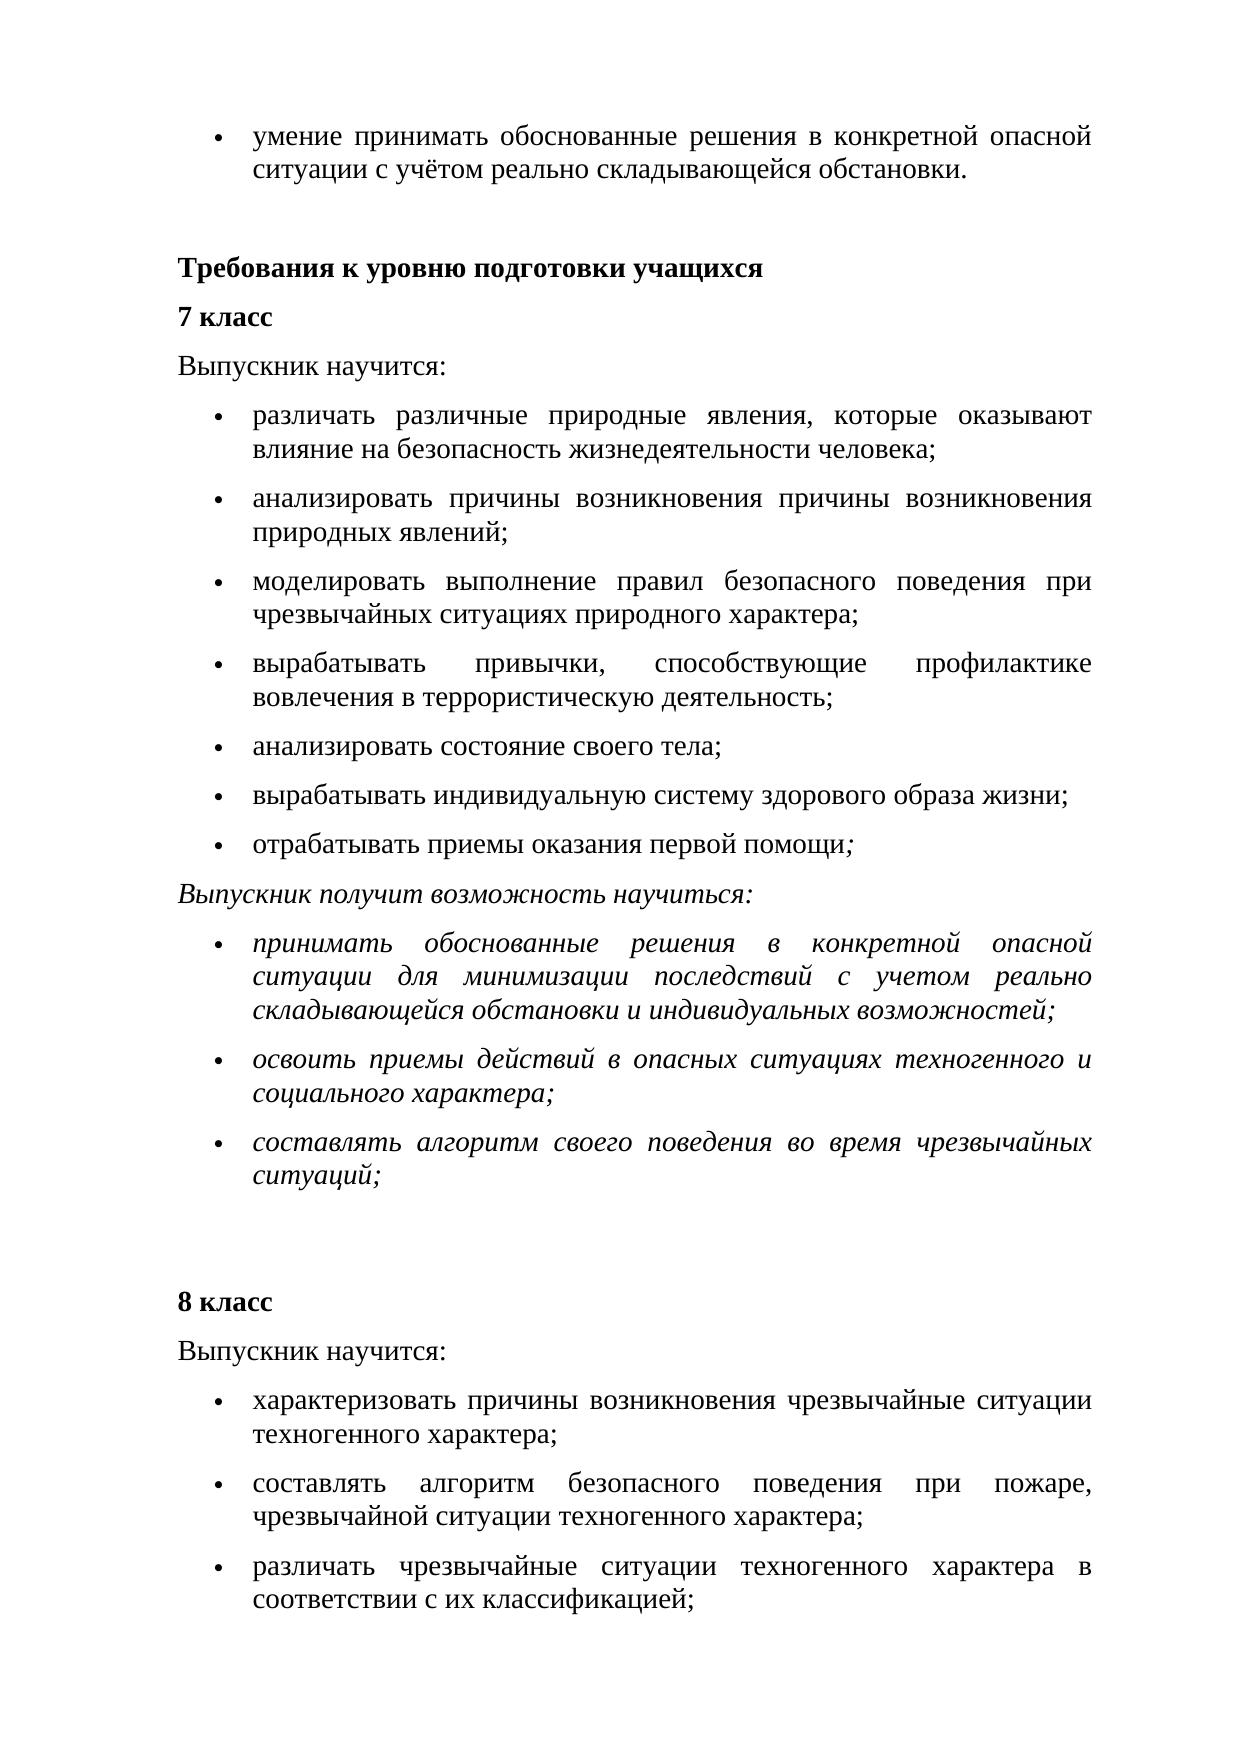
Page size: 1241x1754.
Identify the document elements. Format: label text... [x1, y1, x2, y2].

text Требования к уровню подготовки учащихся [177, 250, 1093, 283]
list вырабатывать привычки, способствующие профилактике вовлечения в террористическую деятельность; [215, 646, 1093, 713]
list отрабатывать приемы оказания первой помощи; [215, 827, 1093, 860]
text Выпускник научится: [177, 1333, 1093, 1367]
list различать чрезвычайные ситуации техногенного характера в соответствии с их классификацией; [215, 1548, 1093, 1615]
list принимать обоснованные решения в конкретной опасной ситуации для минимизации последствий с учетом реально складывающейся обстановки и индивидуальных возможностей; [215, 925, 1093, 1026]
text 8 класс [177, 1284, 1093, 1317]
text Выпускник научится: [177, 348, 1093, 382]
list характеризовать причины возникновения чрезвычайные ситуации техногенного характера; [215, 1382, 1093, 1449]
text 7 класс [177, 299, 1093, 333]
list освоить приемы действий в опасных ситуациях техногенного и социального характера; [215, 1041, 1093, 1108]
list анализировать причины возникновения причины возникновения природных явлений; [215, 480, 1093, 547]
list различать различные природные явления, которые оказывают влияние на безопасность жизнедеятельности человека; [215, 397, 1093, 464]
list умение принимать обоснованные решения в конкретной опасной ситуации с учётом реально складывающейся обстановки. [215, 118, 1093, 185]
list составлять алгоритм безопасного поведения при пожаре, чрезвычайной ситуации техногенного характера; [215, 1465, 1093, 1532]
list анализировать состояние своего тела; [215, 728, 1093, 762]
list составлять алгоритм своего поведения во время чрезвычайных ситуаций; [215, 1124, 1093, 1191]
text Выпускник получит возможность научиться: [177, 876, 1093, 909]
list вырабатывать индивидуальную систему здорового образа жизни; [215, 777, 1093, 811]
list моделировать выполнение правил безопасного поведения при чрезвычайных ситуациях природного характера; [215, 563, 1093, 630]
